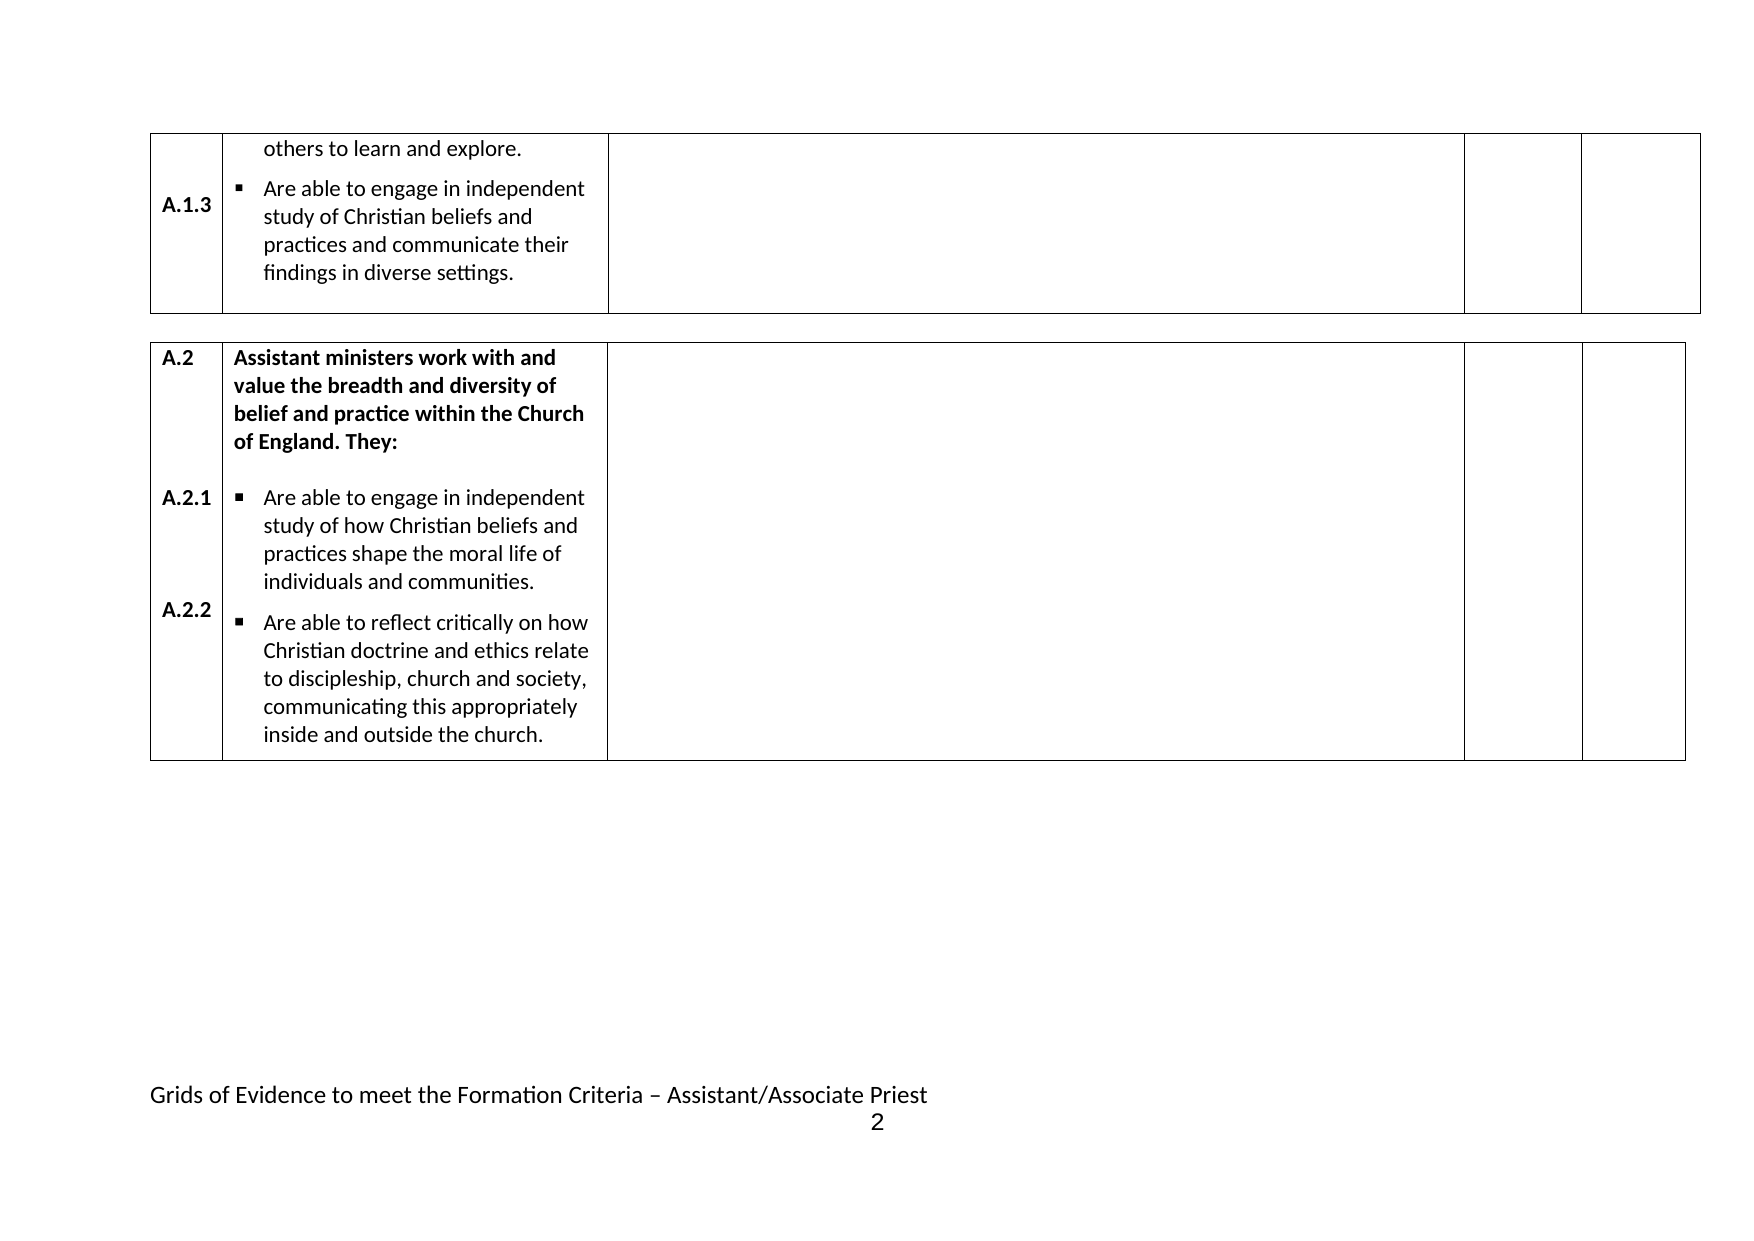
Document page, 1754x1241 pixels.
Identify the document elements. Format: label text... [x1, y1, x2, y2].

table_cell [609, 134, 1464, 313]
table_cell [223, 134, 608, 313]
table_header [608, 343, 1464, 760]
table_cell [1465, 134, 1581, 313]
table_header Assistant ministers work with and value the breadth and diversity of belief and practice within the Church of England. They: Are able to engage in independent study of how Christian beliefs and practices shape the moral life of individuals and communities. Are able to reflect critically on how Christian doctrine and ethics relate to discipleship, church and society, communicating this appropriately inside and outside the church. [223, 343, 607, 760]
table_header [1583, 343, 1685, 760]
table_cell [1582, 134, 1700, 313]
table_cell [151, 134, 222, 313]
table_header A.2 A.2.1 A.2.2 [151, 343, 222, 760]
table_header [1465, 343, 1582, 760]
